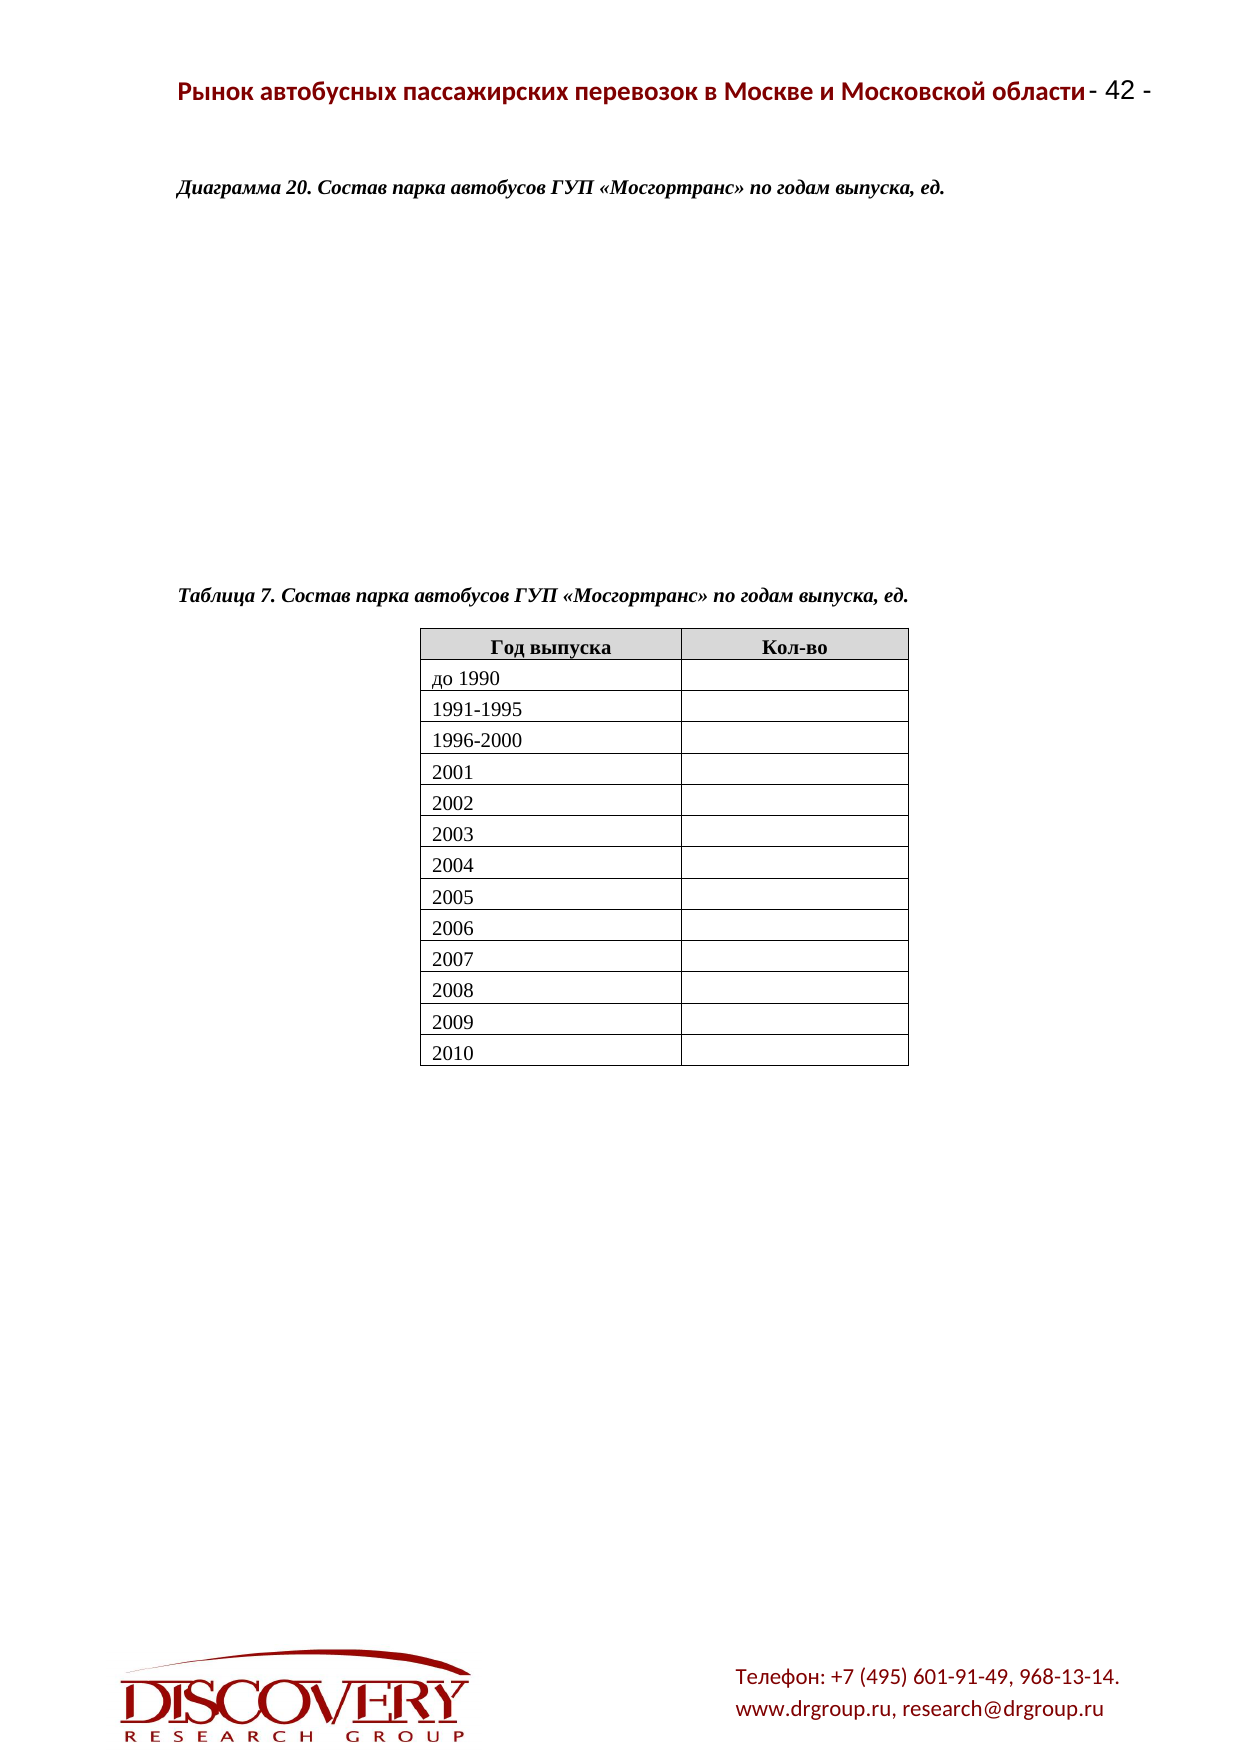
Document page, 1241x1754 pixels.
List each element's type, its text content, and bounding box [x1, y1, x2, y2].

table_cell 2005 [421, 879, 681, 909]
table_cell [682, 691, 908, 721]
table_cell [682, 1035, 908, 1065]
table_cell 1996-2000 [421, 722, 681, 752]
table_cell [682, 722, 908, 752]
table_cell 2004 [421, 847, 681, 877]
table_cell [682, 941, 908, 971]
table_cell 2007 [421, 941, 681, 971]
table_cell [682, 972, 908, 1002]
table_cell [682, 816, 908, 846]
table_header Кол-во [682, 629, 908, 659]
table_header Год выпуска [421, 629, 681, 659]
table_cell до 1990 [421, 660, 681, 690]
table_cell [682, 785, 908, 815]
table_cell 2002 [421, 785, 681, 815]
table_cell 2008 [421, 972, 681, 1002]
table_cell [682, 910, 908, 940]
table_cell [682, 1004, 908, 1034]
table_cell [682, 879, 908, 909]
table_cell 2009 [421, 1004, 681, 1034]
table_cell [682, 847, 908, 877]
table_cell 2010 [421, 1035, 681, 1065]
table_cell 2003 [421, 816, 681, 846]
table_cell [682, 754, 908, 784]
table_cell 1991-1995 [421, 691, 681, 721]
table_cell 2001 [421, 754, 681, 784]
table_cell 2006 [421, 910, 681, 940]
picture [106, 1644, 482, 1750]
table_cell [682, 660, 908, 690]
